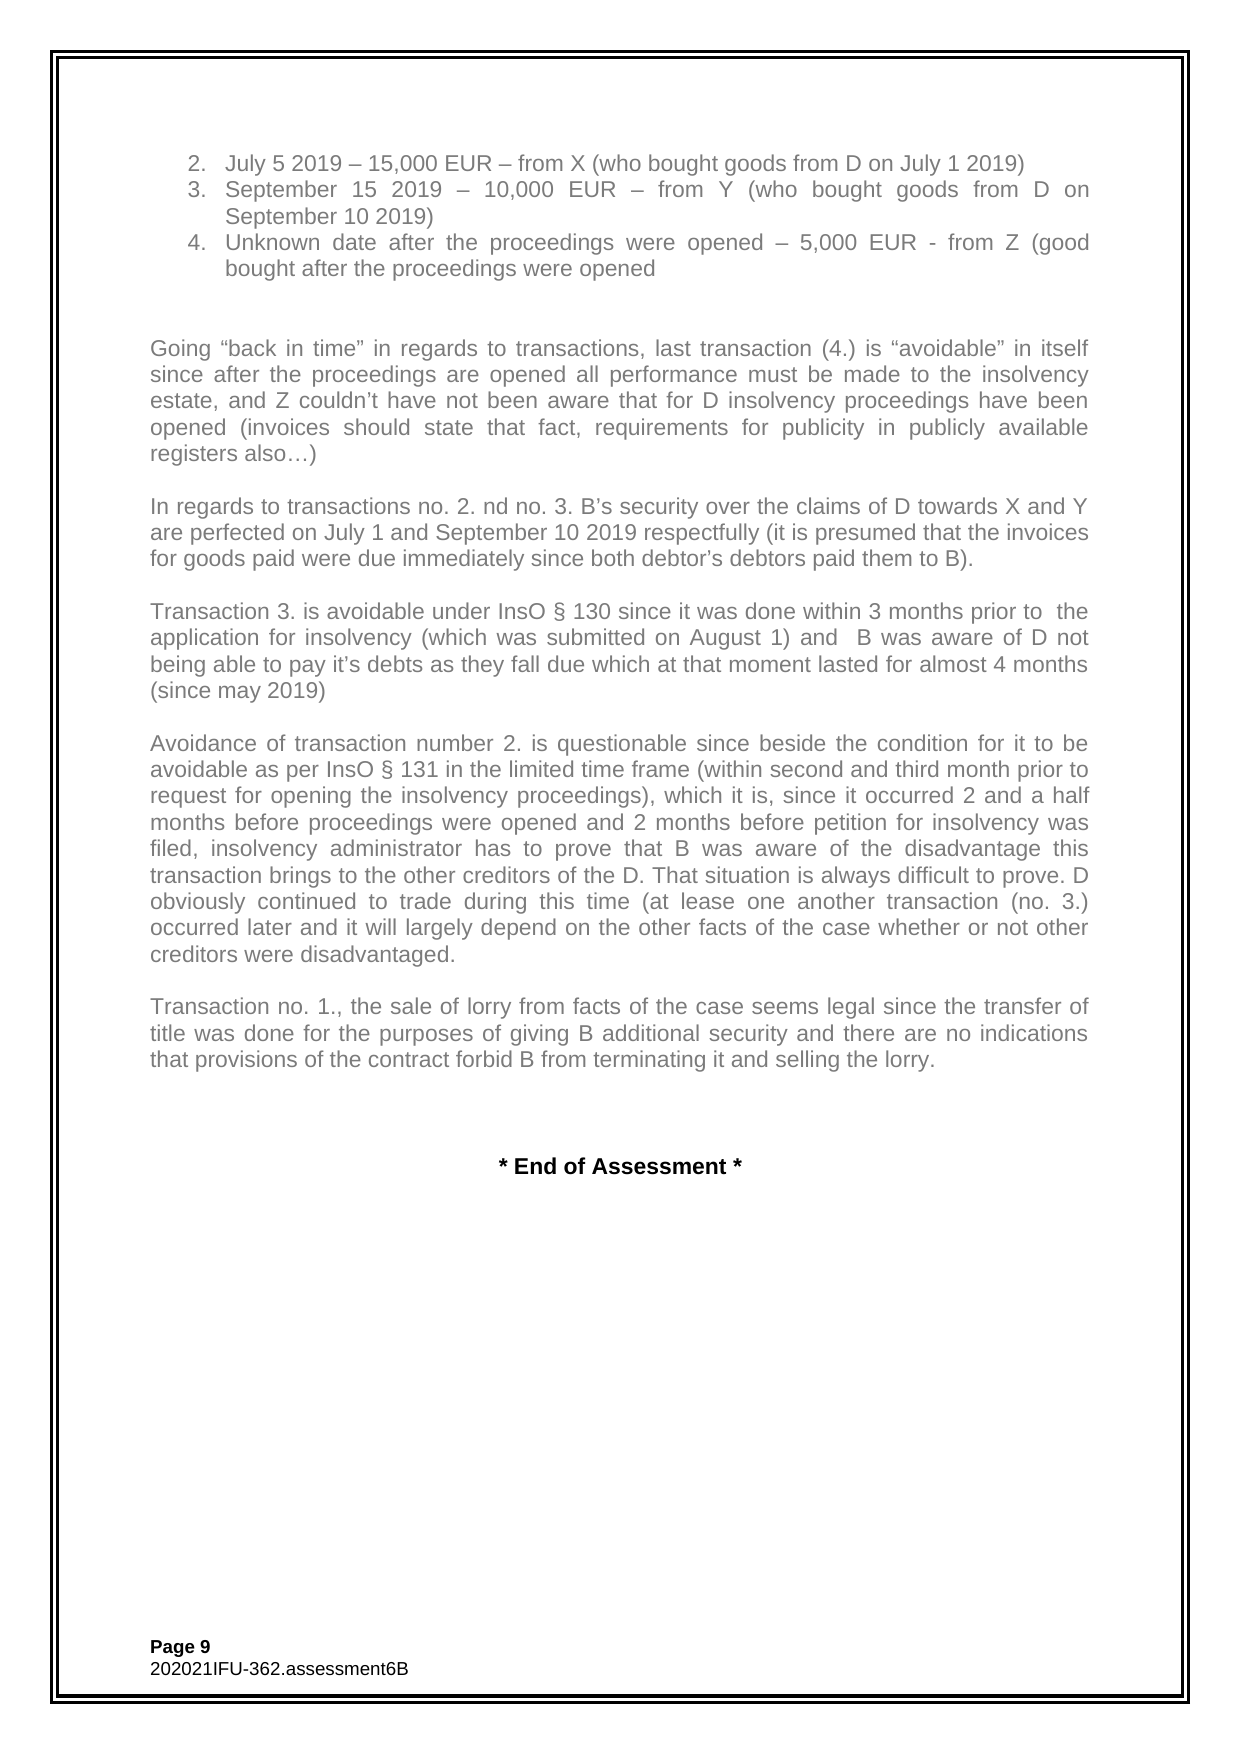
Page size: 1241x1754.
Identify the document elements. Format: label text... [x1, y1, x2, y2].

list July 5 2019 – 15,000 EUR – from X (who bought goods from D on July 1 2019) [187, 150, 1090, 176]
text Transaction no. 1., the sale of lorry from facts of the case seems legal since the transfer of title was done for the purposes of giving B additional security and there are no indications that provisions of the contract forbid B from terminating it and selling the lorry. [150, 993, 1090, 1072]
list September 15 2019 – 10,000 EUR – from Y (who bought goods from D on September 10 2019) [187, 176, 1090, 229]
text In regards to transactions no. 2. nd no. 3. B’s security over the claims of D towards X and Y are perfected on July 1 and September 10 2019 respectfully (it is presumed that the invoices for goods paid were due immediately since both debtor’s debtors paid them to B). [150, 493, 1090, 572]
text Avoidance of transaction number 2. is questionable since beside the condition for it to be avoidable as per InsO § 131 in the limited time frame (within second and third month prior to request for opening the insolvency proceedings), which it is, since it occurred 2 and a half months before proceedings were opened and 2 months before petition for insolvency was filed, insolvency administrator has to prove that B was aware of the disadvantage this transaction brings to the other creditors of the D. That situation is always difficult to prove. D obviously continued to trade during this time (at lease one another transaction (no. 3.) occurred later and it will largely depend on the other facts of the case whether or not other creditors were disadvantaged. [150, 730, 1090, 967]
text Transaction 3. is avoidable under InsO § 130 since it was done within 3 months prior to the application for insolvency (which was submitted on August 1) and B was aware of D not being able to pay it’s debts as they fall due which at that moment lasted for almost 4 months (since may 2019) [150, 598, 1090, 703]
text Going “back in time” in regards to transactions, last transaction (4.) is “avoidable” in itself since after the proceedings are opened all performance must be made to the insolvency estate, and Z couldn’t have not been aware that for D insolvency proceedings have been opened (invoices should state that fact, requirements for publicity in publicly available registers also…) [150, 334, 1090, 466]
list Unknown date after the proceedings were opened – 5,000 EUR - from Z (good bought after the proceedings were opened [187, 229, 1090, 282]
text * End of Assessment * [150, 1153, 1090, 1179]
